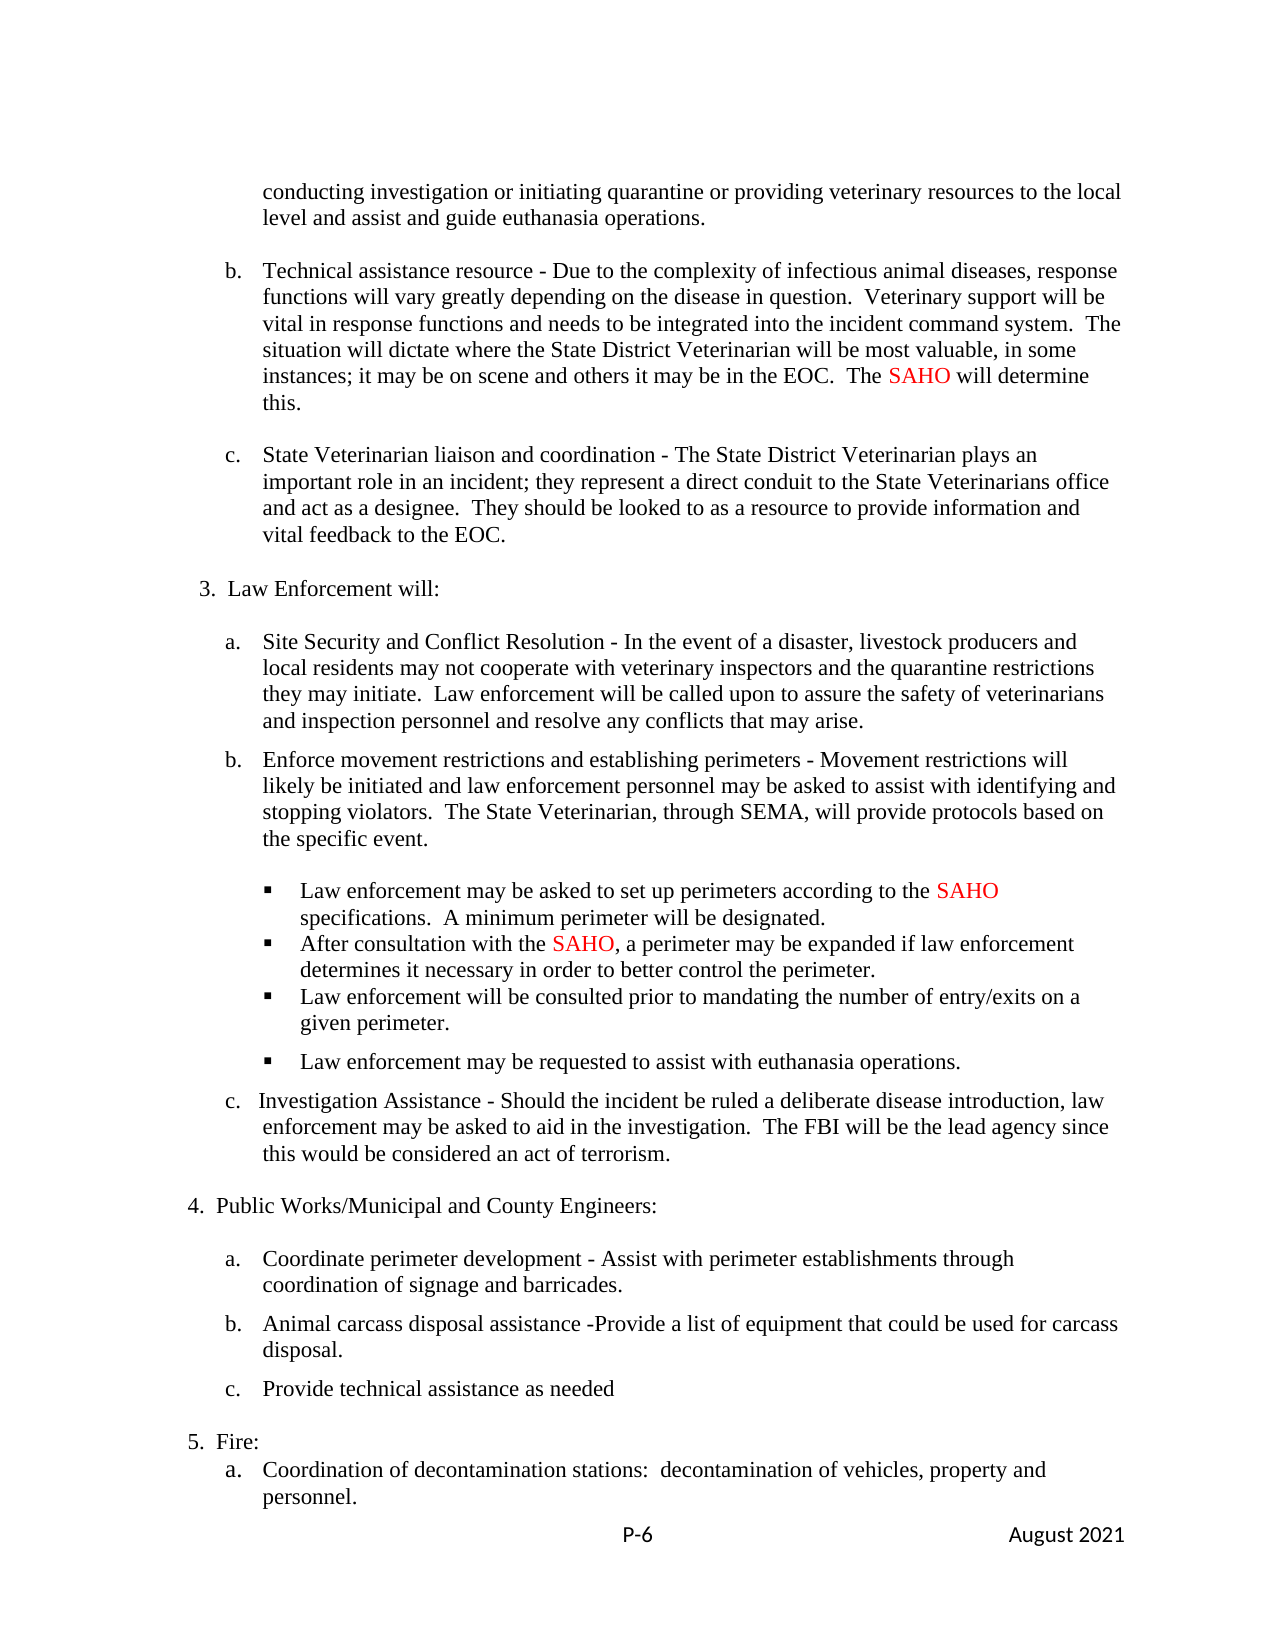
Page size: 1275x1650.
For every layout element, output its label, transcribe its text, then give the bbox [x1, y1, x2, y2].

list Law enforcement may be requested to assist with euthanasia operations. [262, 1048, 1125, 1074]
text 4. Public Works/Municipal and : [150, 1192, 1125, 1219]
text b. Technical assistance resource - Due to the complexity of infectious animal diseases, response functions will vary greatly depending on the disease in question. Veterinary support will be vital in response functions and needs to be integrated into the incident command system. The situation will dictate where the State District Veterinarian will be most valuable, in some instances; it may be on scene and others it may be in the EOC. The SAHO will determine this. [225, 257, 1125, 415]
list Enforce movement restrictions and establishing perimeters - Movement restrictions will likely be initiated and law enforcement personnel may be asked to assist with identifying and stopping violators. The State Veterinarian, through SEMA, will provide protocols based on the specific event. [225, 746, 1125, 851]
list Law enforcement may be asked to set up perimeters according to the SAHO specifications. A minimum perimeter will be designated. [262, 877, 1125, 930]
list Site Security and Conflict Resolution - In the event of a disaster, livestock producers and local residents may not cooperate with veterinary inspectors and the quarantine restrictions they may initiate. Law enforcement will be called upon to assure the safety of veterinarians and inspection personnel and resolve any conflicts that may arise. [225, 628, 1125, 733]
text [225, 178, 1125, 231]
text 5. Fire: [187, 1428, 1125, 1454]
text a. Coordinate perimeter development - Assist with perimeter establishments through coordination of signage and barricades. [225, 1245, 1125, 1298]
text c. State Veterinarian liaison and coordination - The State District Veterinarian plays an important role in an incident; they represent a direct conduit to the State Veterinarians office and act as a designee. They should be looked to as a resource to provide information and vital feedback to the EOC. [225, 442, 1125, 547]
list Coordination of decontamination stations: decontamination of vehicles, property and personnel. [225, 1454, 1125, 1509]
list Law enforcement will be consulted prior to mandating the number of entry/exits on a given perimeter. [262, 983, 1125, 1036]
text c. Investigation Assistance - Should the incident be ruled a deliberate disease introduction, law enforcement may be asked to aid in the investigation. The FBI will be the lead agency since this would be considered an act of terrorism. [225, 1087, 1125, 1166]
list After consultation with the SAHO, a perimeter may be expanded if law enforcement determines it necessary in order to better control the perimeter. [262, 930, 1125, 983]
text c. Provide technical assistance as needed [225, 1375, 1125, 1402]
text 3. Law Enforcement will: [150, 575, 1125, 601]
text b. Animal carcass disposal assistance -Provide a list of equipment that could be used for carcass disposal. [225, 1310, 1125, 1363]
